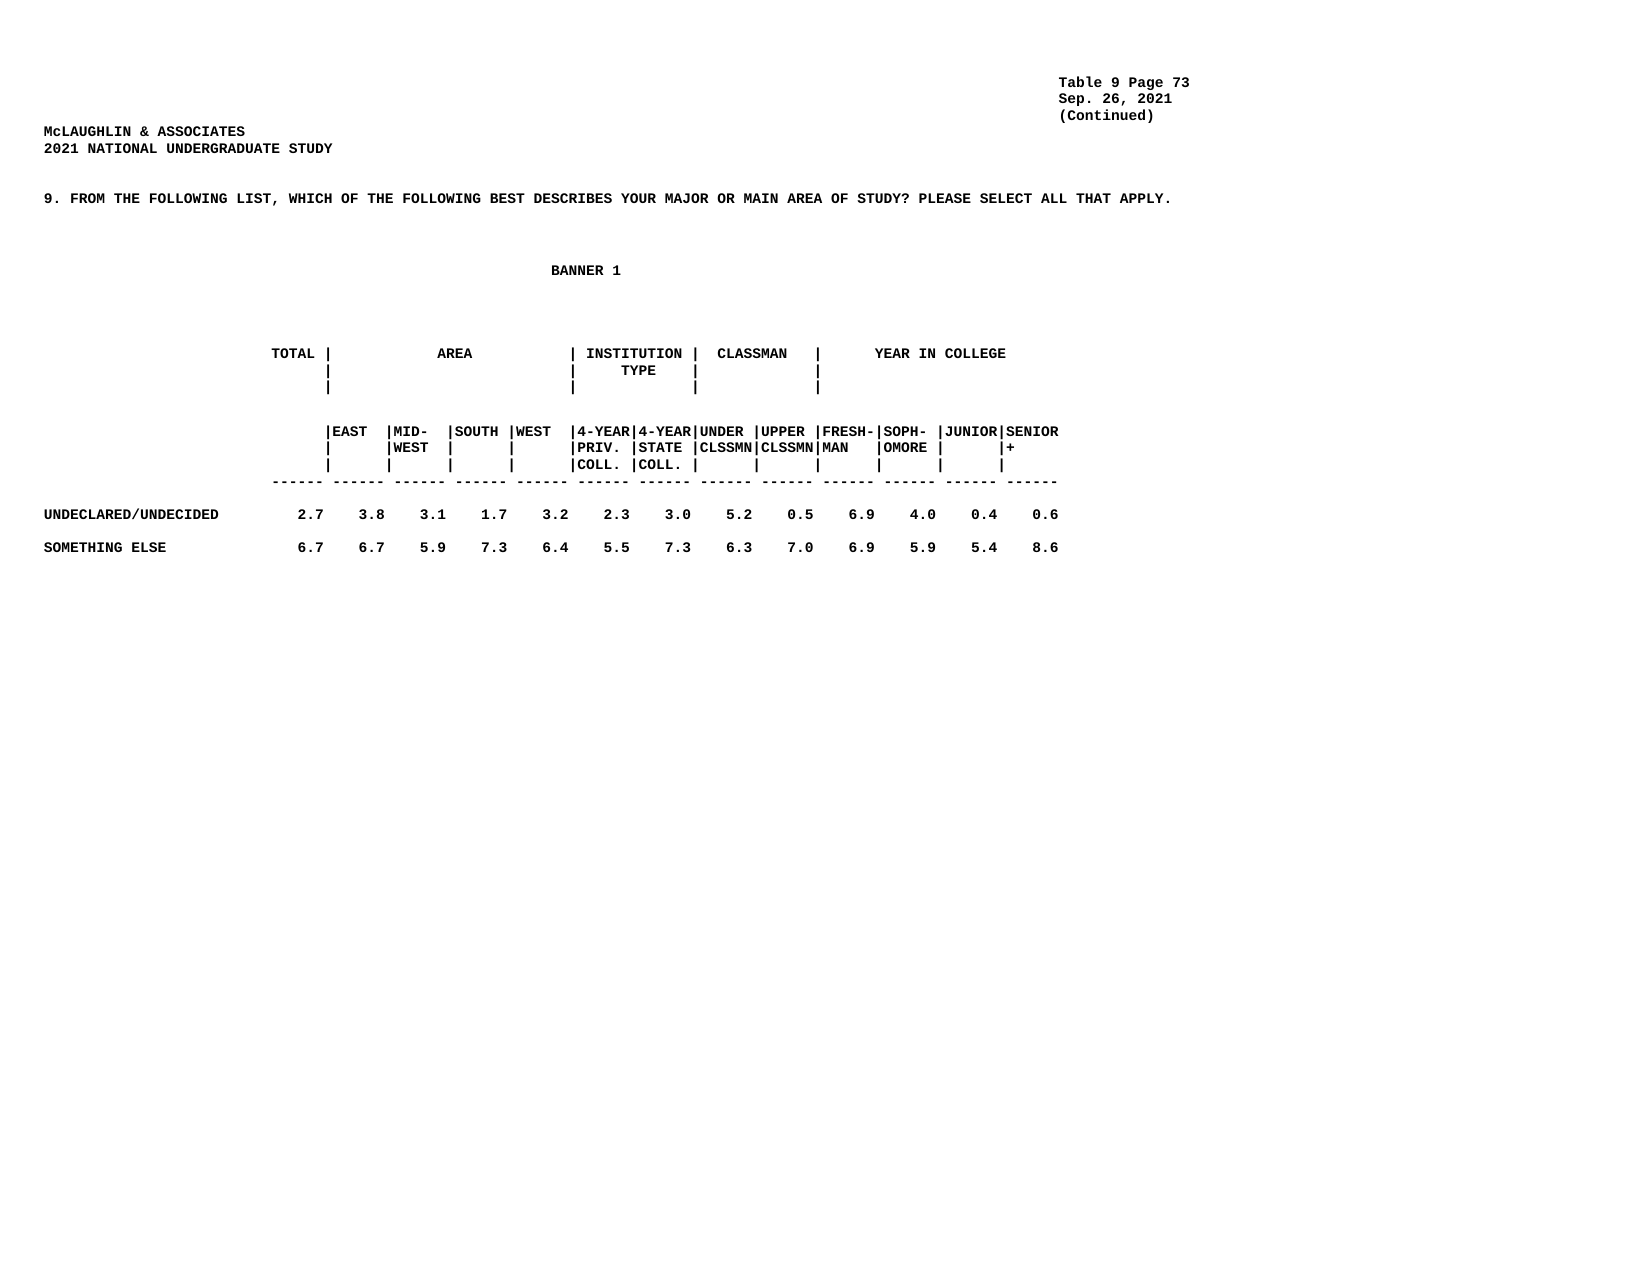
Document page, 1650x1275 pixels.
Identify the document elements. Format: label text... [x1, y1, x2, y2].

text |EAST |MID- |SOUTH |WEST |4-YEAR|4-YEAR|UNDER |UPPER |FRESH-|SOPH- |JUNIOR|SENIOR [43, 424, 1650, 441]
text 9. FROM THE FOLLOWING LIST, WHICH OF THE FOLLOWING BEST DESCRIBES YOUR MAJOR OR MAIN AREA OF STUDY? PLEASE SELECT ALL THAT APPLY. [43, 191, 1650, 207]
text 2021 NATIONAL UNDERGRADUATE STUDY [43, 141, 1650, 158]
text SOMETHING ELSE 6.7 6.7 5.9 7.3 6.4 5.5 7.3 6.3 7.0 6.9 5.9 5.4 8.6 [43, 540, 1650, 557]
text McLAUGHLIN & ASSOCIATES [43, 125, 1650, 141]
text ------ ------ ------ ------ ------ ------ ------ ------ ------ ------ ------ ------ ------ [43, 474, 1650, 490]
text UNDECLARED/UNDECIDED 2.7 3.8 3.1 1.7 3.2 2.3 3.0 5.2 0.5 6.9 4.0 0.4 0.6 [43, 507, 1650, 523]
text (Continued) [43, 108, 1650, 125]
text TOTAL | AREA | INSTITUTION | CLASSMAN | YEAR IN COLLEGE [43, 346, 1650, 363]
text | | TYPE | | [43, 363, 1650, 379]
text | | | | |COLL. |COLL. | | | | | | [43, 457, 1650, 474]
text | |WEST | | |PRIV. |STATE |CLSSMN|CLSSMN|MAN |OMORE | |+ [43, 441, 1650, 457]
text Sep. 26, 2021 [43, 92, 1650, 108]
text | | | | [43, 379, 1650, 396]
text Table 9 Page 73 [43, 75, 1650, 92]
text BANNER 1 [43, 263, 1650, 280]
